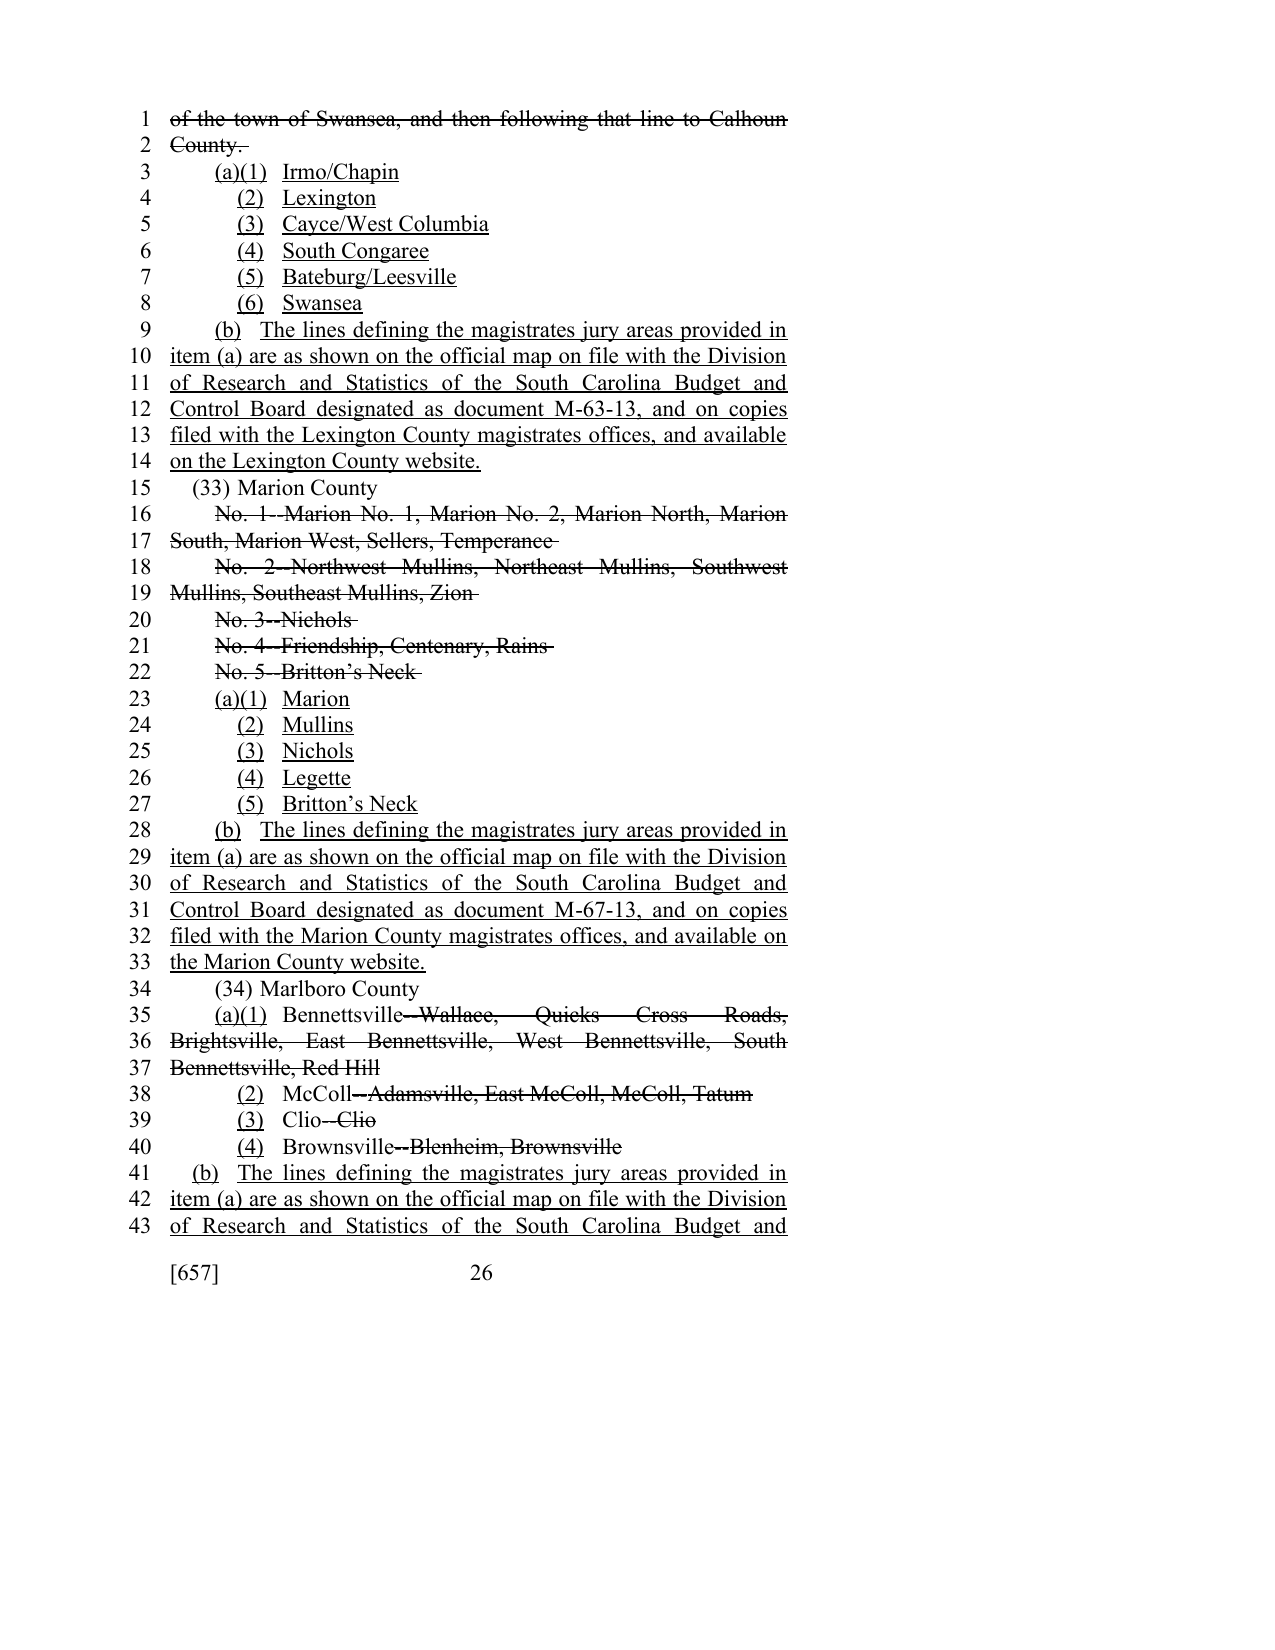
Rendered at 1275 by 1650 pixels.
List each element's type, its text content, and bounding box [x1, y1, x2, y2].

text No. 2--Northwest Mullins, Northeast Mullins, Southwest Mullins, Southeast Mullins, Zion [169, 553, 787, 606]
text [169, 105, 787, 119]
text (2) Mullins [169, 711, 787, 737]
text No. 3--Nichols [169, 606, 787, 632]
text (4) Legette [169, 764, 787, 790]
text No. 1--Marion No. 1, Marion No. 2, Marion North, Marion South, Marion West, Sellers, Temperance [169, 500, 787, 553]
text (33) Marion County [169, 474, 787, 500]
text (4) Brownsville--Blenheim, Brownsville [169, 1133, 787, 1159]
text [169, 120, 787, 158]
text (4) South Congaree [169, 237, 787, 263]
text No. 4--Friendship, Centenary, Rains [169, 632, 787, 658]
text (a)(1) Bennettsville--Wallace, Quicks Cross Roads, Brightsville, East Bennettsville, West Bennettsville, South Bennettsville, Red Hill [169, 1001, 787, 1042]
text (b) The lines defining the magistrates jury areas provided in item (a) are as shown on the official map on file with the Division of Research and Statistics of the South Carolina Budget and Control Board designated as document M-63-13, and on copies filed with the Lexington County magistrates offices, and available on the Lexington County website. [169, 316, 787, 365]
text (2) Lexington [169, 184, 787, 210]
text (a)(1) Bennettsville--Wallace, Quicks Cross Roads, Brightsville, East Bennettsville, West Bennettsville, South Bennettsville, Red Hill [169, 1043, 787, 1080]
text (34) Marlboro County [169, 975, 787, 1001]
text (3) Nichols [169, 737, 787, 764]
text (a)(1) Irmo/Chapin [169, 158, 787, 184]
text (2) McColl--Adamsville, East McColl, McColl, Tatum [169, 1080, 787, 1106]
text (5) Britton’s Neck [169, 790, 787, 817]
text (3) Cayce/West Columbia [169, 210, 787, 237]
text (6) Swansea [169, 289, 787, 316]
text (b) The lines defining the magistrates jury areas provided in item (a) are as shown on the official map on file with the Division of Research and Statistics of the South Carolina Budget and Control Board designated as document M-67-13, and on copies filed with the Marion County magistrates offices, and available on the Marion County website. [169, 817, 787, 866]
text No. 5--Britton’s Neck [169, 658, 787, 685]
text (a)(1) Marion [169, 685, 787, 711]
text (3) Clio--Clio [169, 1106, 787, 1133]
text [169, 1209, 787, 1235]
text (5) Bateburg/Leesville [169, 263, 787, 289]
